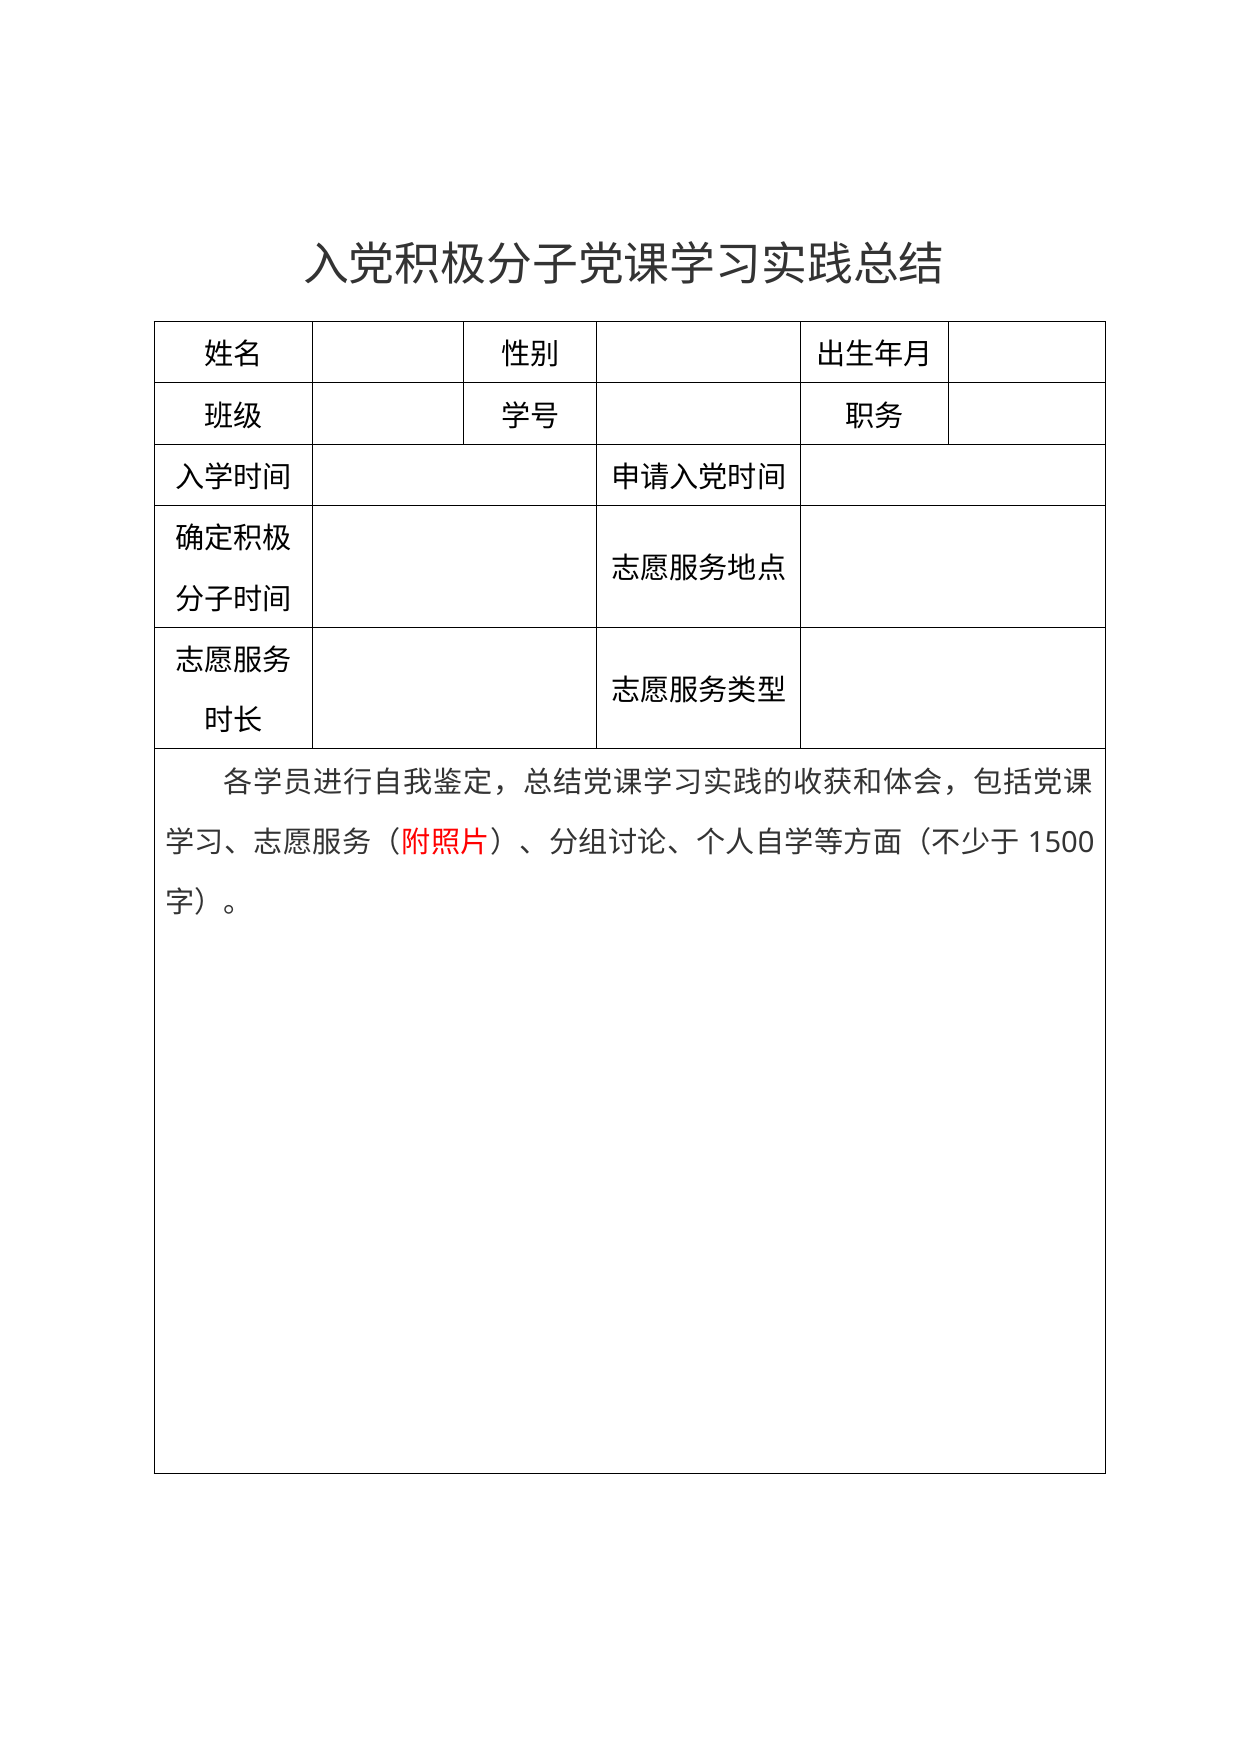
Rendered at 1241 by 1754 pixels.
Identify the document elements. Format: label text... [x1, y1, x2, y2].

table_header 性别 [464, 322, 596, 382]
table_header 姓名 [155, 322, 312, 382]
table_header 出生年月 [801, 322, 948, 382]
table_cell [313, 506, 596, 627]
text 入党积极分子党课学习实践总结 [165, 200, 1087, 321]
table_cell 确定积极分子时间 [155, 506, 312, 627]
table_cell 申请入党时间 [597, 445, 800, 505]
table_cell 志愿服务地点 [597, 506, 800, 627]
table_cell [313, 445, 596, 505]
table_header [313, 322, 463, 382]
table_cell [597, 383, 800, 444]
table_cell 入学时间 [155, 445, 312, 505]
table_cell 班级 [155, 383, 312, 444]
table_cell [313, 383, 463, 444]
table_cell [313, 628, 596, 748]
table_cell [801, 445, 1105, 505]
table_cell 志愿服务时长 [155, 628, 312, 748]
table_cell 志愿服务类型 [597, 628, 800, 748]
table_header [949, 322, 1105, 382]
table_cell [155, 749, 1105, 1473]
table_cell 学号 [464, 383, 596, 444]
table_cell [801, 628, 1105, 748]
table_cell [801, 506, 1105, 627]
table_header [597, 322, 800, 382]
table_cell [949, 383, 1105, 444]
table_cell 职务 [801, 383, 948, 444]
